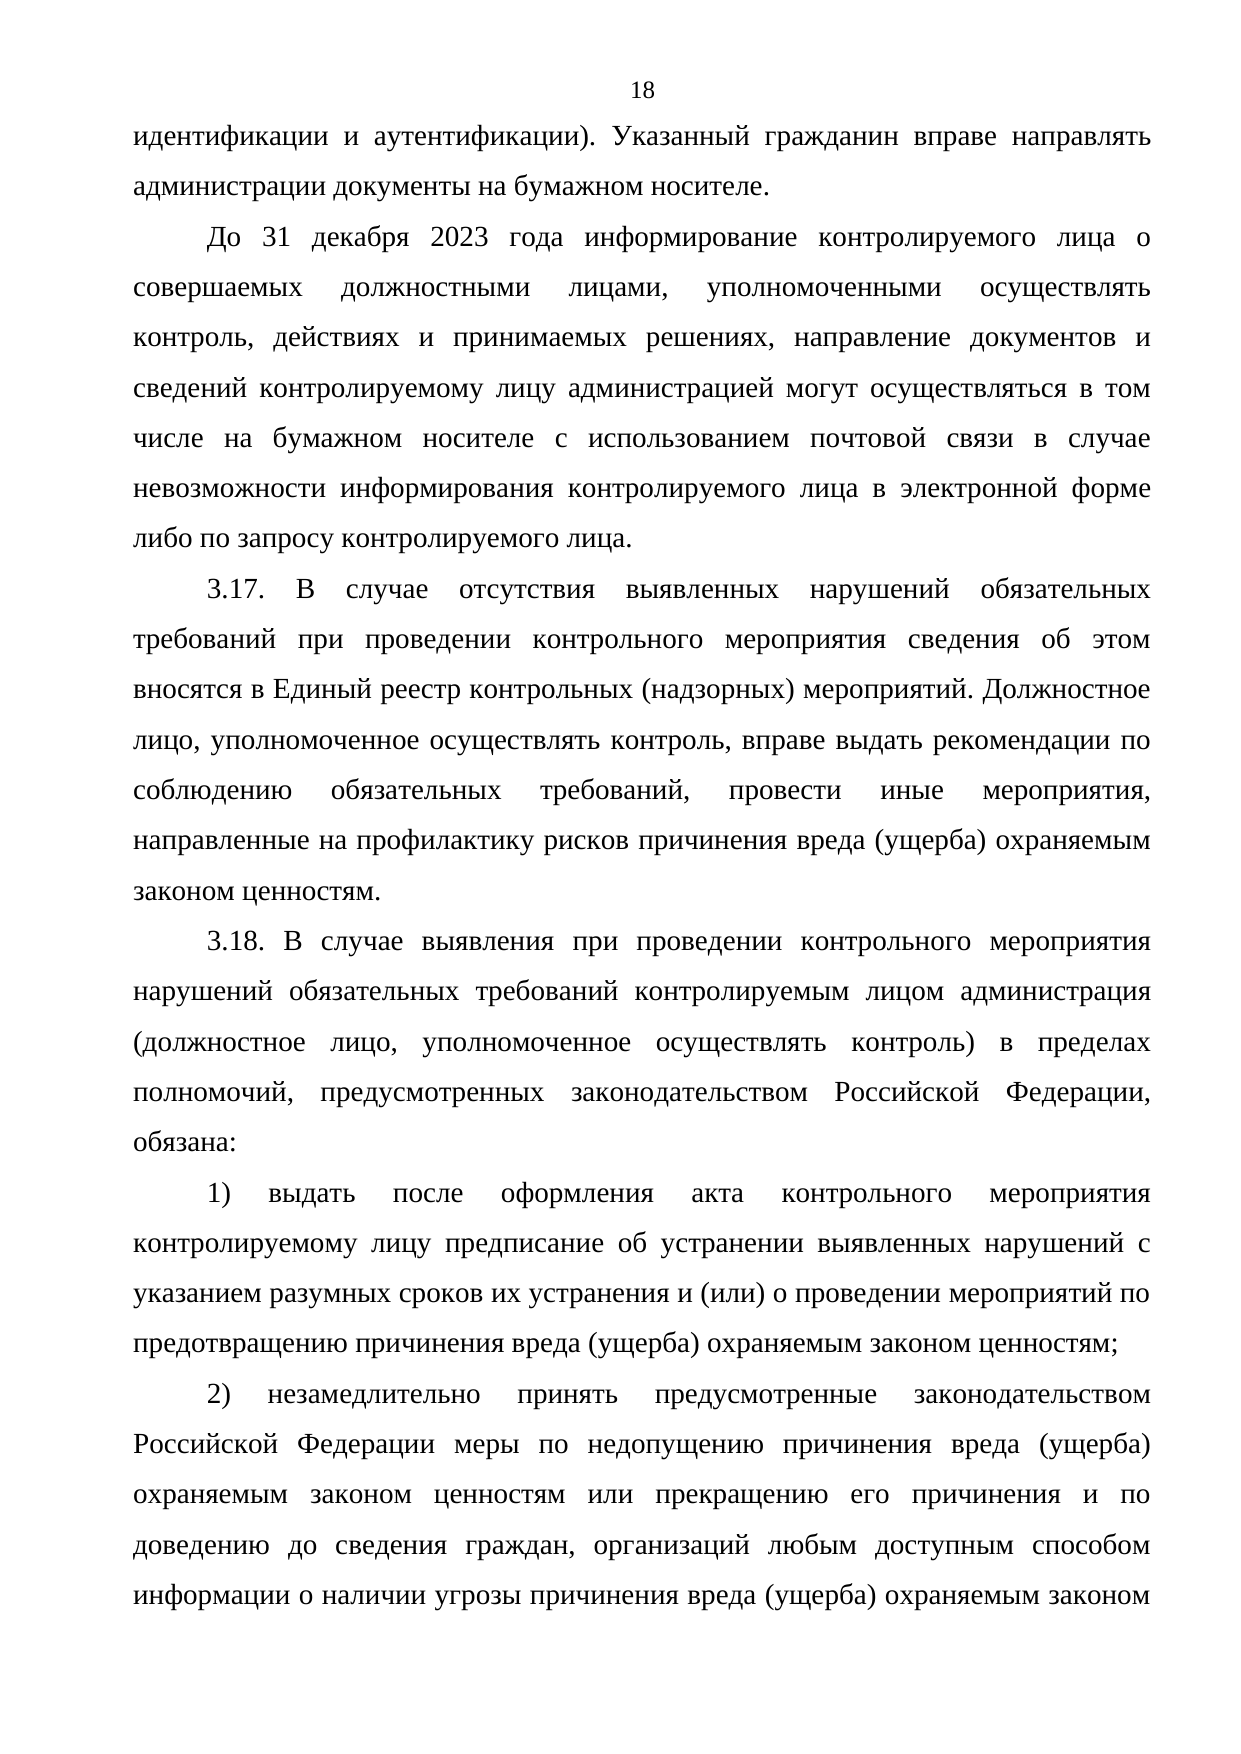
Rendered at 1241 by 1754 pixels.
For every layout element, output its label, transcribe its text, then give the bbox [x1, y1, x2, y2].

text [133, 118, 1152, 202]
text 3.18. В случае выявления при проведении контрольного мероприятия нарушений обязательных требований контролируемым лицом администрация (должностное лицо, уполномоченное осуществлять контроль) в пределах полномочий, предусмотренных законодательством Российской Федерации, обязана: [133, 923, 1152, 1158]
text 1) выдать после оформления акта контрольного мероприятия контролируемому лицу предписание об устранении выявленных нарушений с указанием разумных сроков их устранения и (или) о проведении мероприятий по предотвращению причинения вреда (ущерба) охраняемым законом ценностям; [133, 1175, 1152, 1359]
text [133, 1376, 1152, 1611]
text До 31 декабря 2023 года информирование контролируемого лица о совершаемых должностными лицами, уполномоченными осуществлять контроль, действиях и принимаемых решениях, направление документов и сведений контролируемому лицу администрацией могут осуществляться в том числе на бумажном носителе с использованием почтовой связи в случае невозможности информирования контролируемого лица в электронной форме либо по запросу контролируемого лица. [133, 219, 1152, 554]
text 3.17. В случае отсутствия выявленных нарушений обязательных требований при проведении контрольного мероприятия сведения об этом вносятся в Единый реестр контрольных (надзорных) мероприятий. Должностное лицо, уполномоченное осуществлять контроль, вправе выдать рекомендации по соблюдению обязательных требований, провести иные мероприятия, направленные на профилактику рисков причинения вреда (ущерба) охраняемым законом ценностям. [133, 571, 1152, 906]
